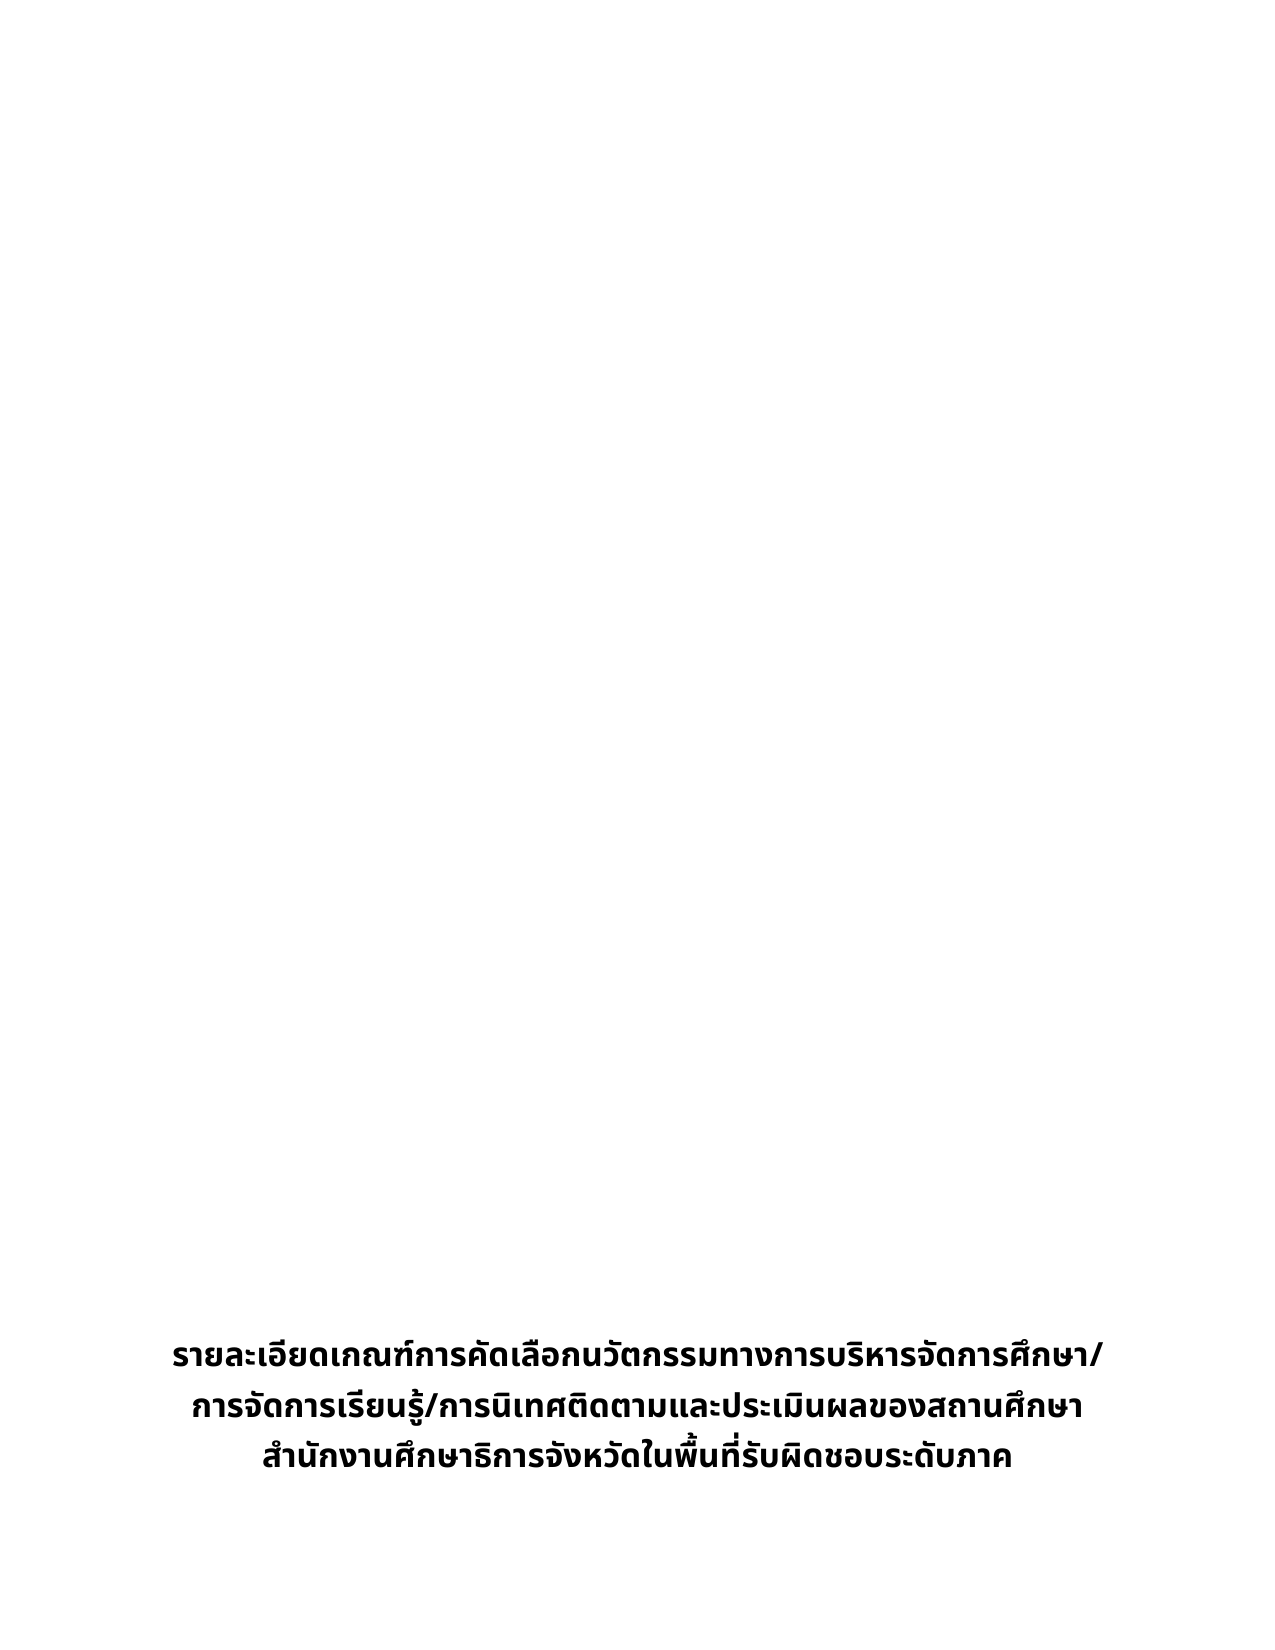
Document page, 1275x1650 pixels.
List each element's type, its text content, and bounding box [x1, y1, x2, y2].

text รายละเอียดเกณฑ์การคัดเลือกนวัตกรรมทางการบริหารจัดการศึกษา/การจัดการเรียนรู้/การนิเทศติดตามและประเมินผลของสถานศึกษา สำนักงานศึกษาธิการจังหวัดในพื้นที่รับผิดชอบระดับภาค [150, 1331, 1125, 1482]
